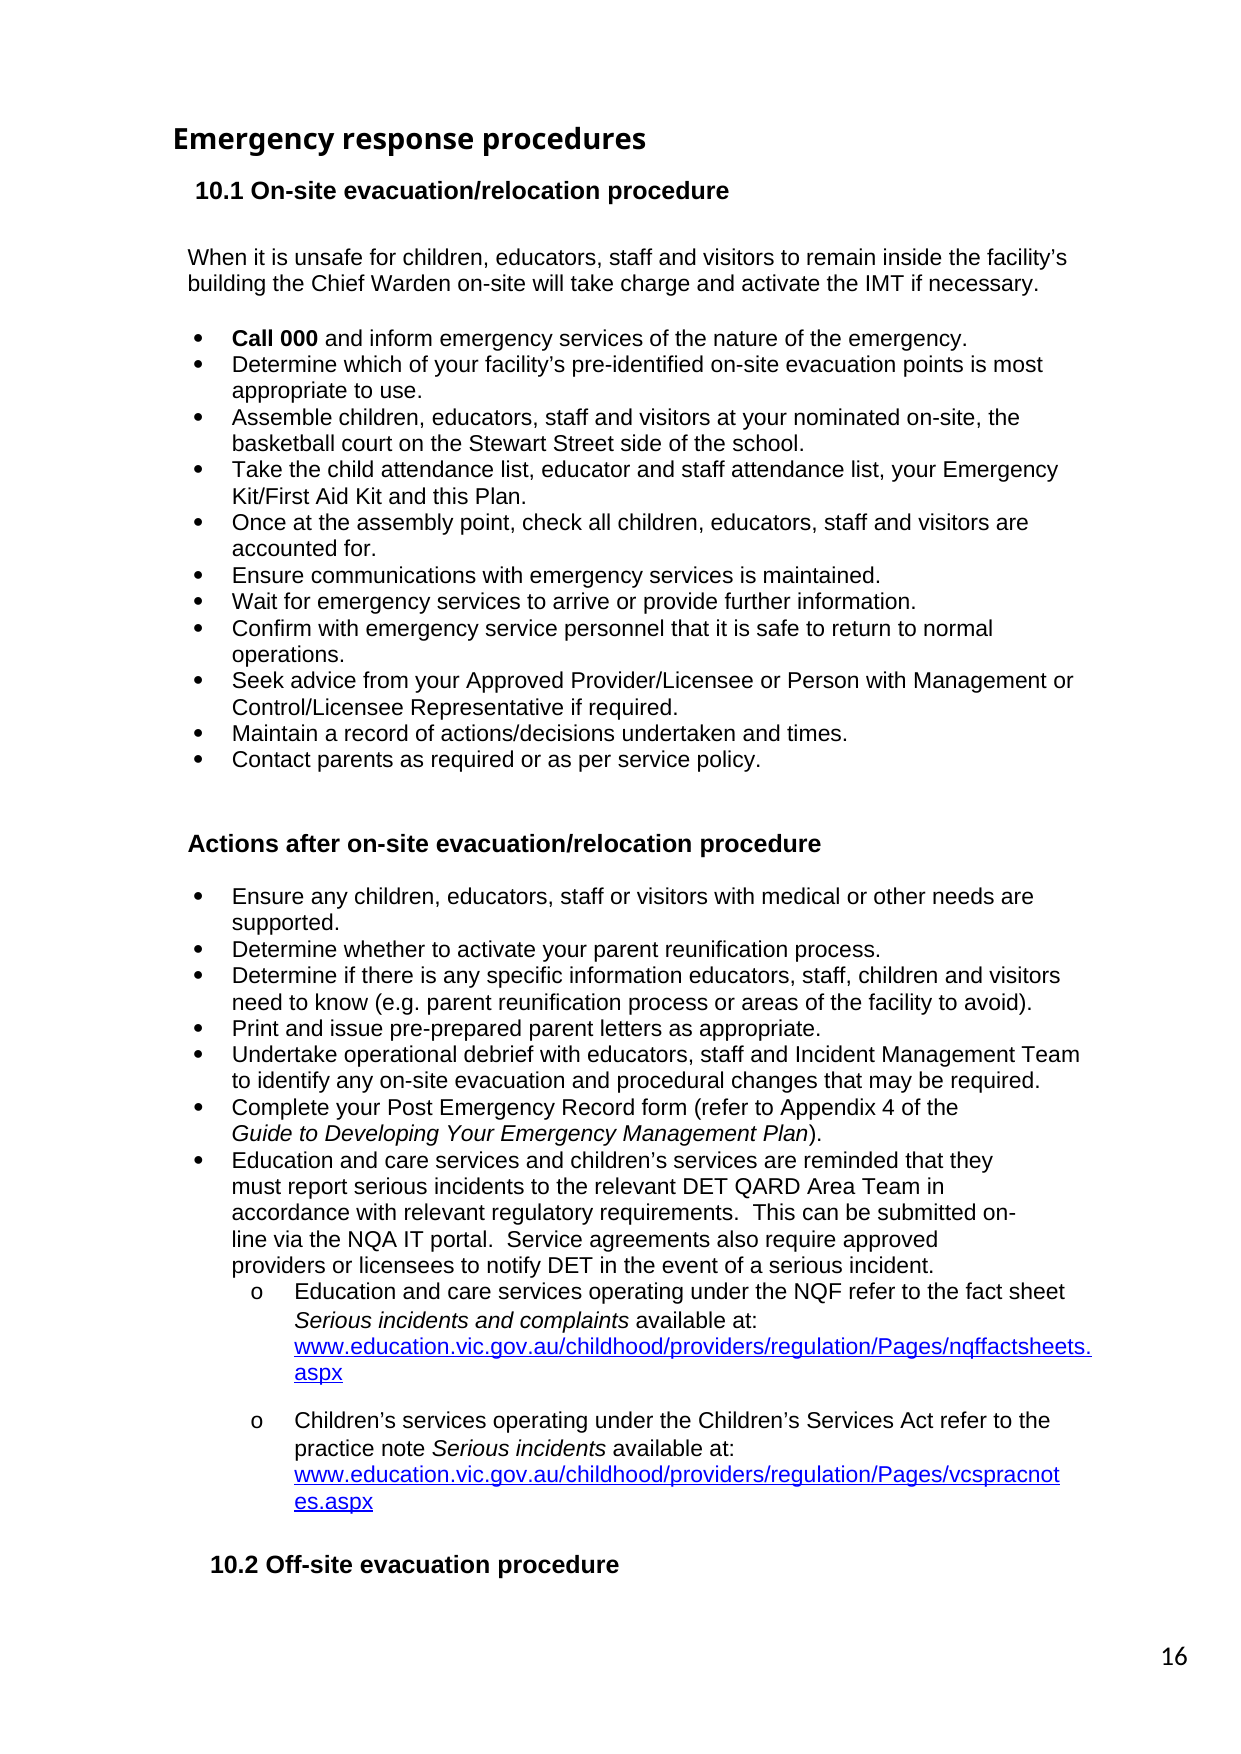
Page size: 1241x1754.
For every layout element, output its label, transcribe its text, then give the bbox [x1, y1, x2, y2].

list Take the child attendance list, educator and staff attendance list, your Emergency Kit/First Aid Kit and this Plan. [194, 456, 1092, 509]
list Confirm with emergency service personnel that it is safe to return to normal operations. [194, 614, 1092, 667]
list Print and issue pre-prepared parent letters as appropriate. [194, 1015, 1092, 1041]
list Undertake operational debrief with educators, staff and Incident Management Team to identify any on-site evacuation and procedural changes that may be required. [194, 1041, 1092, 1094]
list Children’s services operating under the Children’s Services Act refer to the practice note Serious incidents available at: www.education.vic.gov.au/childhood/providers/regulation/Pages/vcspracnotes.aspx [250, 1407, 1063, 1514]
list Ensure communications with emergency services is maintained. [194, 562, 1092, 588]
list Education and care services operating under the NQF refer to the fact sheet Serious incidents and complaints available at: www.education.vic.gov.au/childhood/providers/regulation/Pages/nqffactsheets.aspx [250, 1278, 1092, 1386]
text Actions after on-site evacuation/relocation procedure [187, 829, 1092, 858]
list Wait for emergency services to arrive or provide further information. [194, 588, 1092, 614]
subtitle Emergency response procedures [172, 118, 1092, 158]
list Determine which of your facility’s pre-identified on-site evacuation points is most appropriate to use. [194, 351, 1092, 404]
list Ensure any children, educators, staff or visitors with medical or other needs are supported. [194, 883, 1092, 936]
list Maintain a record of actions/decisions undertaken and times. [194, 720, 1092, 746]
list Determine if there is any specific information educators, staff, children and visitors need to know (e.g. parent reunification process or areas of the facility to avoid). [194, 962, 1092, 1015]
list Complete your Post Emergency Record form (refer to Appendix 4 of the Guide to Developing Your Emergency Management Plan). [194, 1094, 1021, 1147]
list Once at the assembly point, check all children, educators, staff and visitors are accounted for. [194, 509, 1092, 562]
list Education and care services and children’s services are reminded that they must report serious incidents to the relevant DET QARD Area Team in accordance with relevant regulatory requirements. This can be submitted on-line via the NQA IT portal. Service agreements also require approved providers or licensees to notify DET in the event of a serious incident. [194, 1147, 1021, 1278]
table_header 10.2 Off-site evacuation procedure [199, 1533, 1092, 1596]
list Determine whether to activate your parent reunification process. [194, 936, 1092, 962]
list Seek advice from your Approved Provider/Licensee or Person with Management or Control/Licensee Representative if required. [194, 667, 1092, 720]
list Call 000 and inform emergency services of the nature of the emergency. [194, 324, 1092, 351]
list Contact parents as required or as per service policy. [194, 746, 1092, 773]
list Assemble children, educators, staff and visitors at your nominated on-site, the basketball court on the Stewart Street side of the school. [194, 404, 1092, 456]
text When it is unsafe for children, educators, staff and visitors to remain inside the facility’s building the Chief Warden on-site will take charge and activate the IMT if necessary. [187, 244, 1092, 297]
table_header 10.1 On-site evacuation/relocation procedure [184, 164, 1092, 217]
